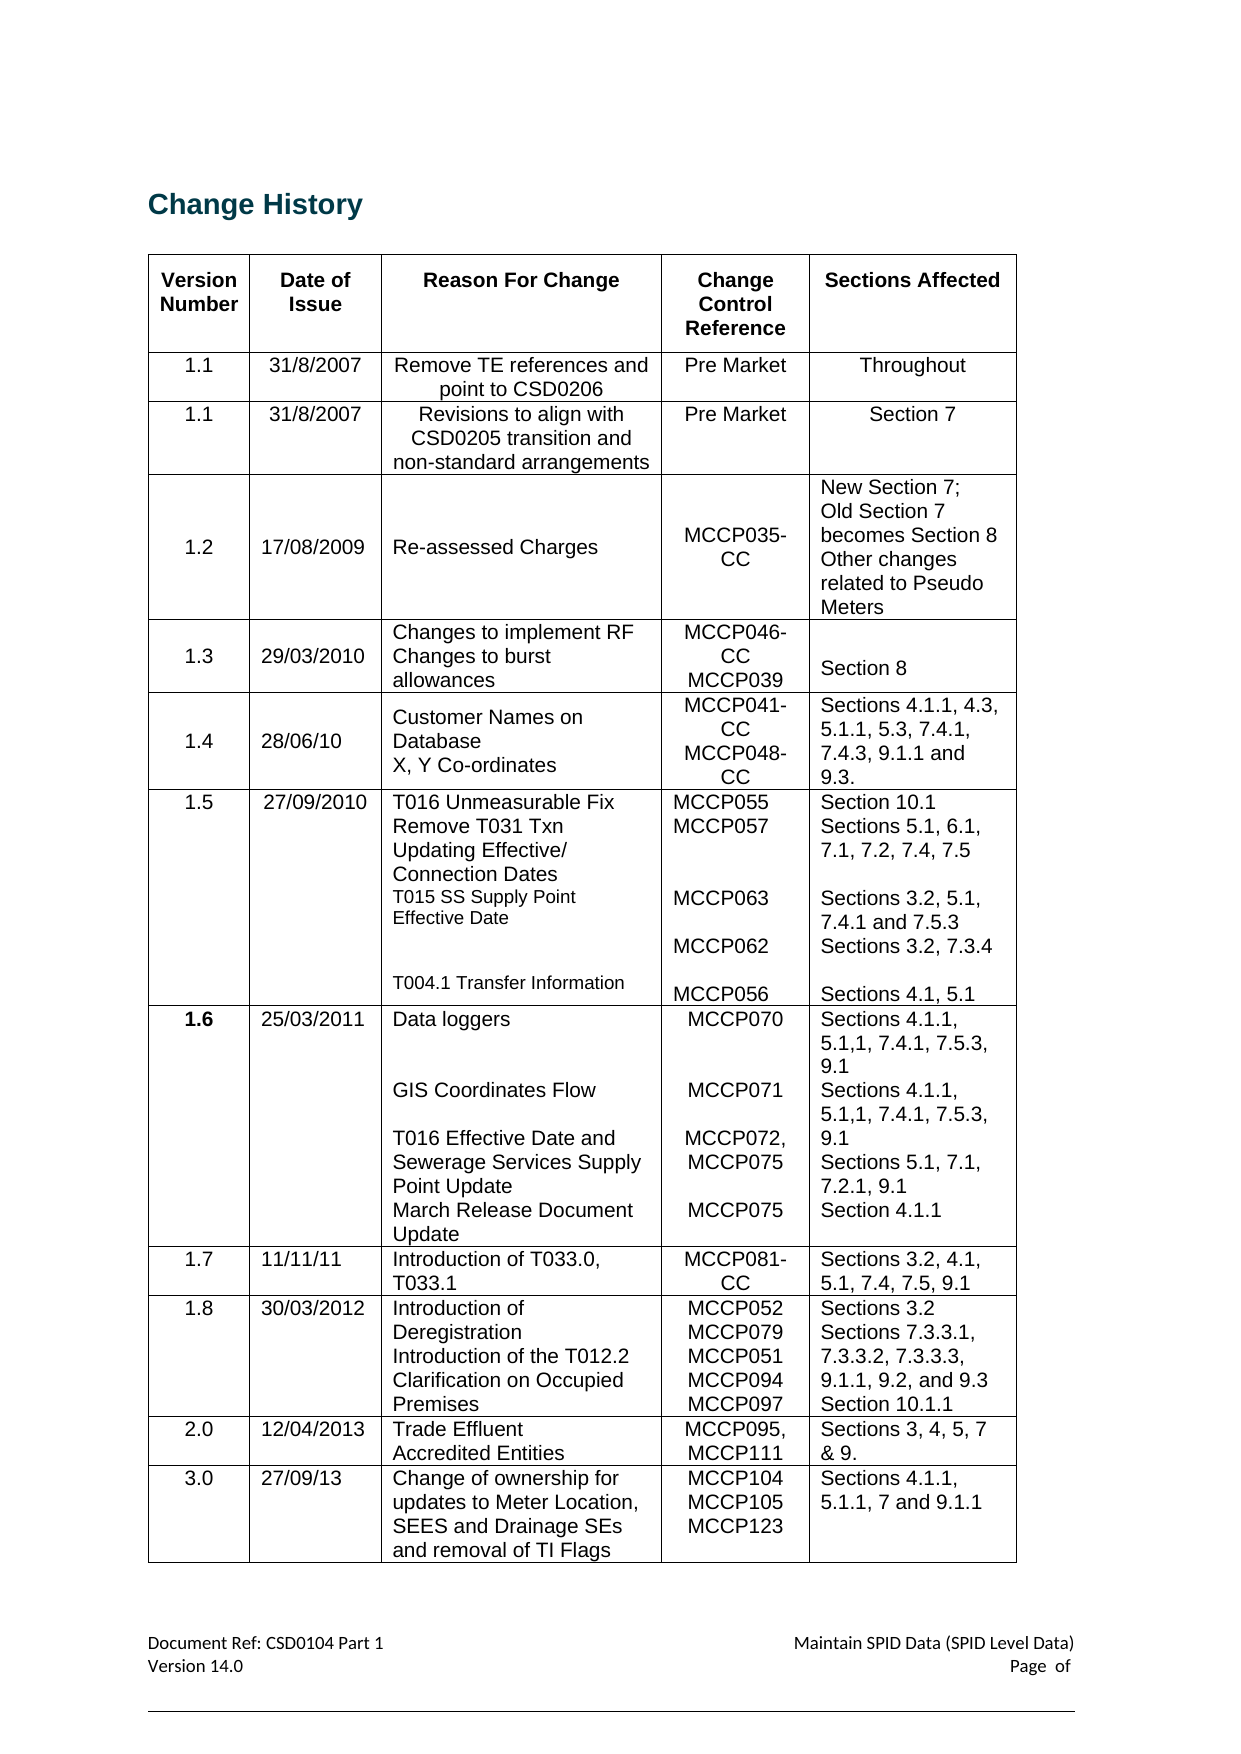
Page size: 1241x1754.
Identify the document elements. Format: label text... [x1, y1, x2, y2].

table_header Version Number [149, 255, 249, 352]
table_cell 1.2 [149, 475, 249, 619]
table_cell MCCP055 MCCP057 MCCP063 MCCP062 MCCP056 [662, 790, 809, 1005]
table_cell Section 10.1 Sections 5.1, 6.1, 7.1, 7.2, 7.4, 7.5 Sections 3.2, 5.1, 7.4.1 and 7.5.3 Sections 3.2, 7.3.4 Sections 4.1, 5.1 [810, 790, 1016, 1005]
table_cell Re-assessed Charges [382, 475, 661, 619]
table_cell MCCP070 MCCP071 MCCP072, MCCP075 MCCP075 [662, 1006, 809, 1246]
table_cell MCCP095, MCCP111 [662, 1417, 809, 1465]
table_cell MCCP046-CC MCCP039 [662, 620, 809, 692]
table_cell Section 7 [810, 402, 1016, 474]
subtitle Change History [148, 187, 1075, 221]
table_cell 1.1 [149, 402, 249, 474]
table_cell [250, 693, 381, 789]
table_cell Pre Market [662, 353, 809, 401]
table_cell Introduction of T033.0, T033.1 [382, 1247, 661, 1295]
table_cell Introduction of Deregistration Introduction of the T012.2 Clarification on Occupied Premises [382, 1296, 661, 1416]
table_cell MCCP081-CC [662, 1247, 809, 1295]
table_cell MCCP035-CC [662, 475, 809, 619]
table_cell MCCP052 MCCP079 MCCP051 MCCP094 MCCP097 [662, 1296, 809, 1416]
table_cell Sections 3.2, 4.1, 5.1, 7.4, 7.5, 9.1 [810, 1247, 1016, 1295]
table_cell Remove TE references and point to CSD0206 [382, 353, 661, 401]
table_cell Revisions to align with CSD0205 transition and non-standard arrangements [382, 402, 661, 474]
table_cell [250, 1006, 381, 1246]
table_cell 1.6 [149, 1006, 249, 1246]
table_cell Throughout [810, 353, 1016, 401]
table_header Sections Affected [810, 255, 1016, 352]
table_cell [250, 475, 381, 619]
table_cell 27/09/13 [250, 1466, 381, 1562]
table_cell [250, 353, 381, 401]
table_cell New Section 7; Old Section 7 becomes Section 8 Other changes related to Pseudo Meters [810, 475, 1016, 619]
table_cell 3.0 [149, 1466, 249, 1562]
table_cell Sections 4.1.1, 4.3, 5.1.1, 5.3, 7.4.1, 7.4.3, 9.1.1 and 9.3. [810, 693, 1016, 789]
table_cell 1.5 [149, 790, 249, 1005]
table_cell 1.3 [149, 620, 249, 692]
table_cell Sections 4.1.1, 5.1.1, 7 and 9.1.1 [810, 1466, 1016, 1562]
table_cell 1.4 [149, 693, 249, 789]
table_cell [250, 1296, 381, 1416]
table_cell 12/04/2013 [250, 1417, 381, 1465]
table_cell MCCP104 MCCP105 MCCP123 [662, 1466, 809, 1562]
table_cell [250, 402, 381, 474]
table_header Date of Issue [250, 255, 381, 352]
table_cell Sections 4.1.1, 5.1,1, 7.4.1, 7.5.3, 9.1 Sections 4.1.1, 5.1,1, 7.4.1, 7.5.3, 9.1 Sections 5.1, 7.1, 7.2.1, 9.1 Section 4.1.1 [810, 1006, 1016, 1246]
table_cell 1.1 [149, 353, 249, 401]
table_cell MCCP041-CC MCCP048-CC [662, 693, 809, 789]
table_cell Data loggers Coordinates Flow T016 Effective Date and Sewerage Services Supply Point Update March Release Document Update [382, 1006, 661, 1246]
table_cell [250, 790, 381, 1005]
table_cell Section 8 [810, 620, 1016, 692]
table_cell T016 Unmeasurable Fix Remove T031 Txn Updating Effective/ Connection Dates T015 SS Supply Point Effective Date T004.1 Transfer Information [382, 790, 661, 1005]
table_cell 1.7 [149, 1247, 249, 1295]
table_cell Sections 3, 4, 5, 7 & 9. [810, 1417, 1016, 1465]
table_cell 2.0 [149, 1417, 249, 1465]
table_cell [250, 1247, 381, 1295]
table_cell Sections 3.2 Sections 7.3.3.1, 7.3.3.2, 7.3.3.3, 9.1.1, 9.2, and 9.3 Section 10.1.1 [810, 1296, 1016, 1416]
table_cell Change of ownership for updates to Meter Location, SEES and Drainage SEs and removal of TI Flags [382, 1466, 661, 1562]
table_header Change Control Reference [662, 255, 809, 352]
table_cell Trade Effluent Accredited Entities [382, 1417, 661, 1465]
table_cell [250, 620, 381, 692]
table_cell 1.8 [149, 1296, 249, 1416]
table_cell Changes to implement RF Changes to burst allowances [382, 620, 661, 692]
table_cell Customer Names on Database X, Y Co-ordinates [382, 693, 661, 789]
table_cell Pre Market [662, 402, 809, 474]
table_header Reason For Change [382, 255, 661, 352]
